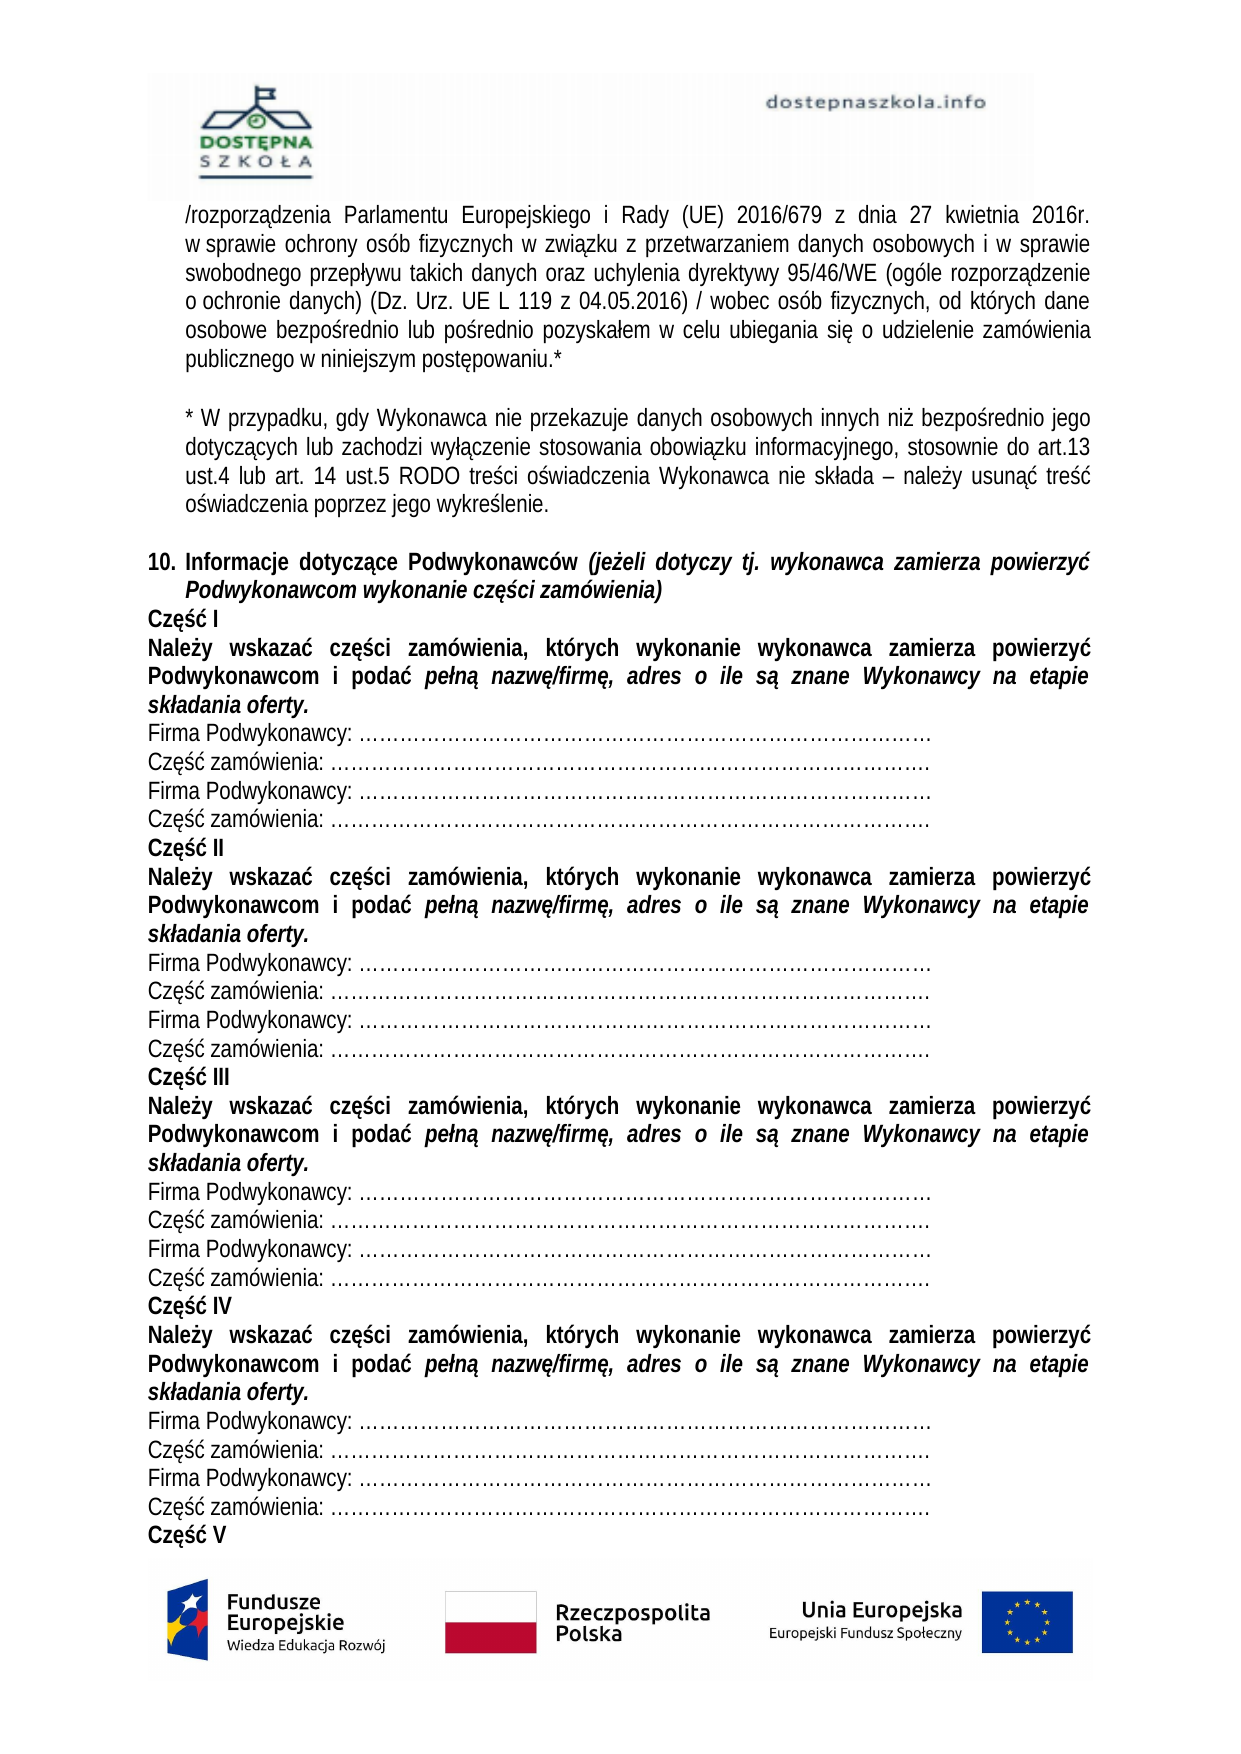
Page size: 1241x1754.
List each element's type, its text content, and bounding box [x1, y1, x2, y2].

text Część zamówienia: ……………………………………………………………………………. [148, 1033, 1093, 1062]
text Firma Podwykonawcy: ………………………………………………………………………… [148, 1234, 1093, 1263]
text Firma Podwykonawcy: ………………………………………………………………………… [148, 1463, 1093, 1492]
text Część I [148, 604, 1093, 632]
text Część zamówienia: ……………………………………………………………………………. [148, 1205, 1093, 1234]
text Część II [148, 833, 1093, 862]
text Firma Podwykonawcy: ………………………………………………………………………… [148, 1177, 1093, 1205]
text Część III [148, 1062, 1093, 1091]
picture [147, 1558, 1093, 1681]
text Firma Podwykonawcy: ………………………………………………………………………… [148, 776, 1093, 804]
text Część zamówienia: ……………………………………………………………………………. [148, 1263, 1093, 1291]
text Część IV [148, 1291, 1093, 1320]
text Firma Podwykonawcy: ………………………………………………………………………… [148, 1005, 1093, 1033]
text Część zamówienia: ……………………………………………………………………………. [148, 804, 1093, 833]
text Firma Podwykonawcy: ………………………………………………………………………… [148, 1406, 1093, 1434]
text Część zamówienia: ……………………………………………………………………………. [148, 976, 1093, 1005]
text Firma Podwykonawcy: ………………………………………………………………………… [148, 948, 1093, 976]
text * W przypadku, gdy Wykonawca nie przekazuje danych osobowych innych niż bezpośrednio jego dotyczących lub zachodzi wyłączenie stosowania obowiązku informacyjnego, stosownie do art.13 ust.4 lub art. 14 ust.5 RODO treści oświadczenia Wykonawca nie składa – należy usunąć treść oświadczenia poprzez jego wykreślenie. [185, 403, 1093, 518]
text Część zamówienia: ……………………………………………………………………………. [148, 1434, 1093, 1463]
text Część V [148, 1521, 1093, 1549]
list Informacje dotyczące Podwykonawców (jeżeli dotyczy tj. wykonawca zamierza powierzyć Podwykonawcom wykonanie części zamówienia) [148, 547, 1093, 604]
text Firma Podwykonawcy: ………………………………………………………………………… [148, 718, 1093, 747]
text Część zamówienia: ……………………………………………………………………………. [148, 1492, 1093, 1521]
text Część zamówienia: ……………………………………………………………………………. [148, 747, 1093, 776]
picture [147, 73, 1034, 201]
